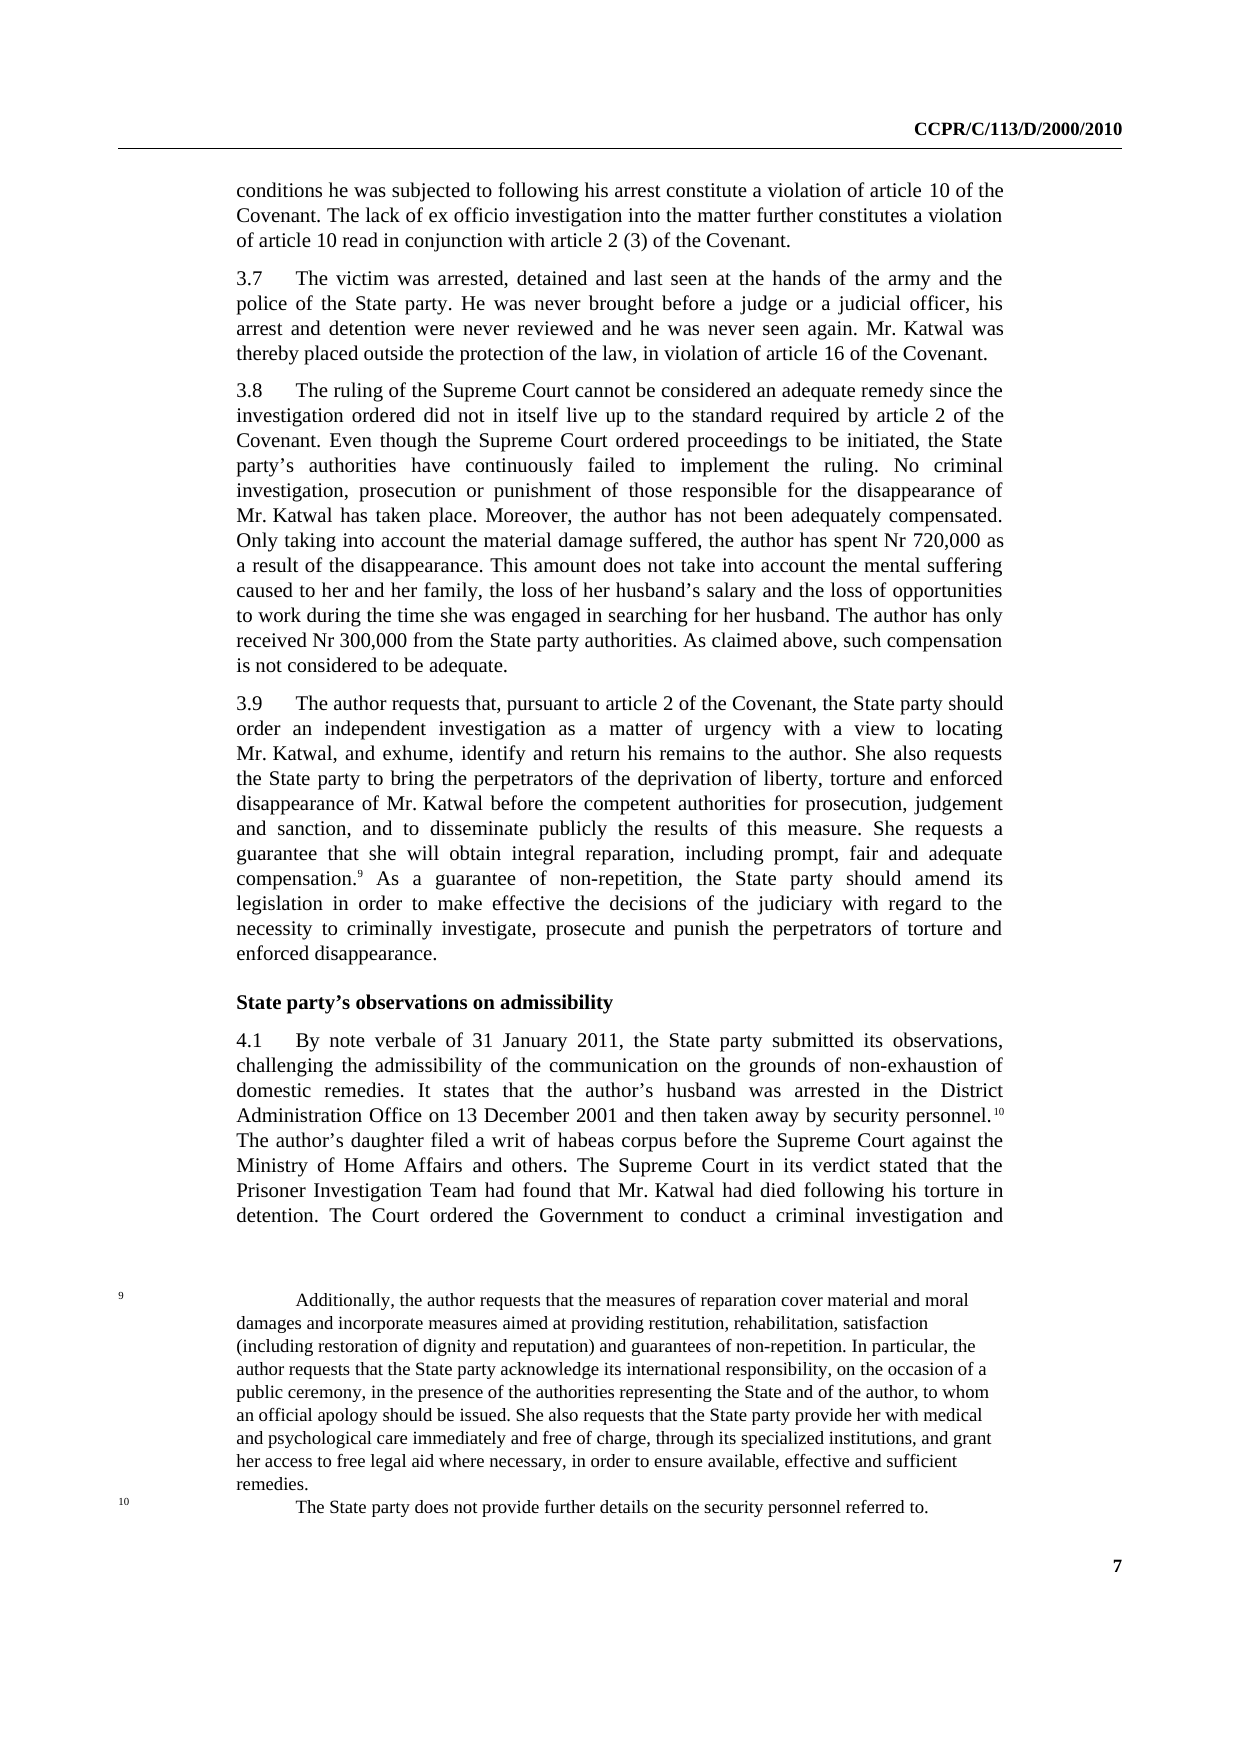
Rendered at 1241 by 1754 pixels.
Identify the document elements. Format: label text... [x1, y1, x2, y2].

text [236, 177, 1004, 252]
text State party’s observations on admissibility [118, 990, 1004, 1015]
text 3.8 The ruling of the Supreme Court cannot be considered an adequate remedy since the investigation ordered did not in itself live up to the standard required by article 2 of the Covenant. Even though the Supreme Court ordered proceedings to be initiated, the State party’s authorities have continuously failed to implement the ruling. No criminal investigation, prosecution or punishment of those responsible for the disappearance of Mr. Katwal has taken place. Moreover, the author has not been adequately compensated. Only taking into account the material damage suffered, the author has spent Nr 720,000 as a result of the disappearance. This amount does not take into account the mental suffering caused to her and her family, the loss of her husband’s salary and the loss of opportunities to work during the time she was engaged in searching for her husband. The author has only received Nr 300,000 from the State party authorities. As claimed above, such compensation is not considered to be adequate. [236, 377, 1004, 677]
text 4.1 By note verbale of 31 January 2011, the State party submitted its observations, challenging the admissibility of the communication on the grounds of non-exhaustion of domestic remedies. It states that the author’s husband was arrested in the District Administration Office on 13 December 2001 and then taken away by security personnel. The author’s daughter filed a writ of habeas corpus before the Supreme Court against the Ministry of Home Affairs and others. The Supreme Court in its verdict stated that the Prisoner Investigation Team had found that Mr. Katwal had died following his torture in detention. The Court ordered the Government to conduct a criminal investigation and prosecute the officers and agencies involved in those acts in accordance with the applicable legislation. [236, 1027, 1004, 1227]
text 3.9 The author requests that, pursuant to article 2 of the Covenant, the State party should order an independent investigation as a matter of urgency with a view to locating Mr. Katwal, and exhume, identify and return his remains to the author. She also requests the State party to bring the perpetrators of the deprivation of liberty, torture and enforced disappearance of Mr. Katwal before the competent authorities for prosecution, judgement and sanction, and to disseminate publicly the results of this measure. She requests a guarantee that she will obtain integral reparation, including prompt, fair and adequate compensation. As a guarantee of non-repetition, the State party should amend its legislation in order to make effective the decisions of the judiciary with regard to the necessity to criminally investigate, prosecute and punish the perpetrators of torture and enforced disappearance. [236, 690, 1004, 965]
text 3.7 The victim was arrested, detained and last seen at the hands of the army and the police of the State party. He was never brought before a judge or a judicial officer, his arrest and detention were never reviewed and he was never seen again. Mr. Katwal was thereby placed outside the protection of the law, in violation of article 16 of the Covenant. [236, 265, 1004, 365]
